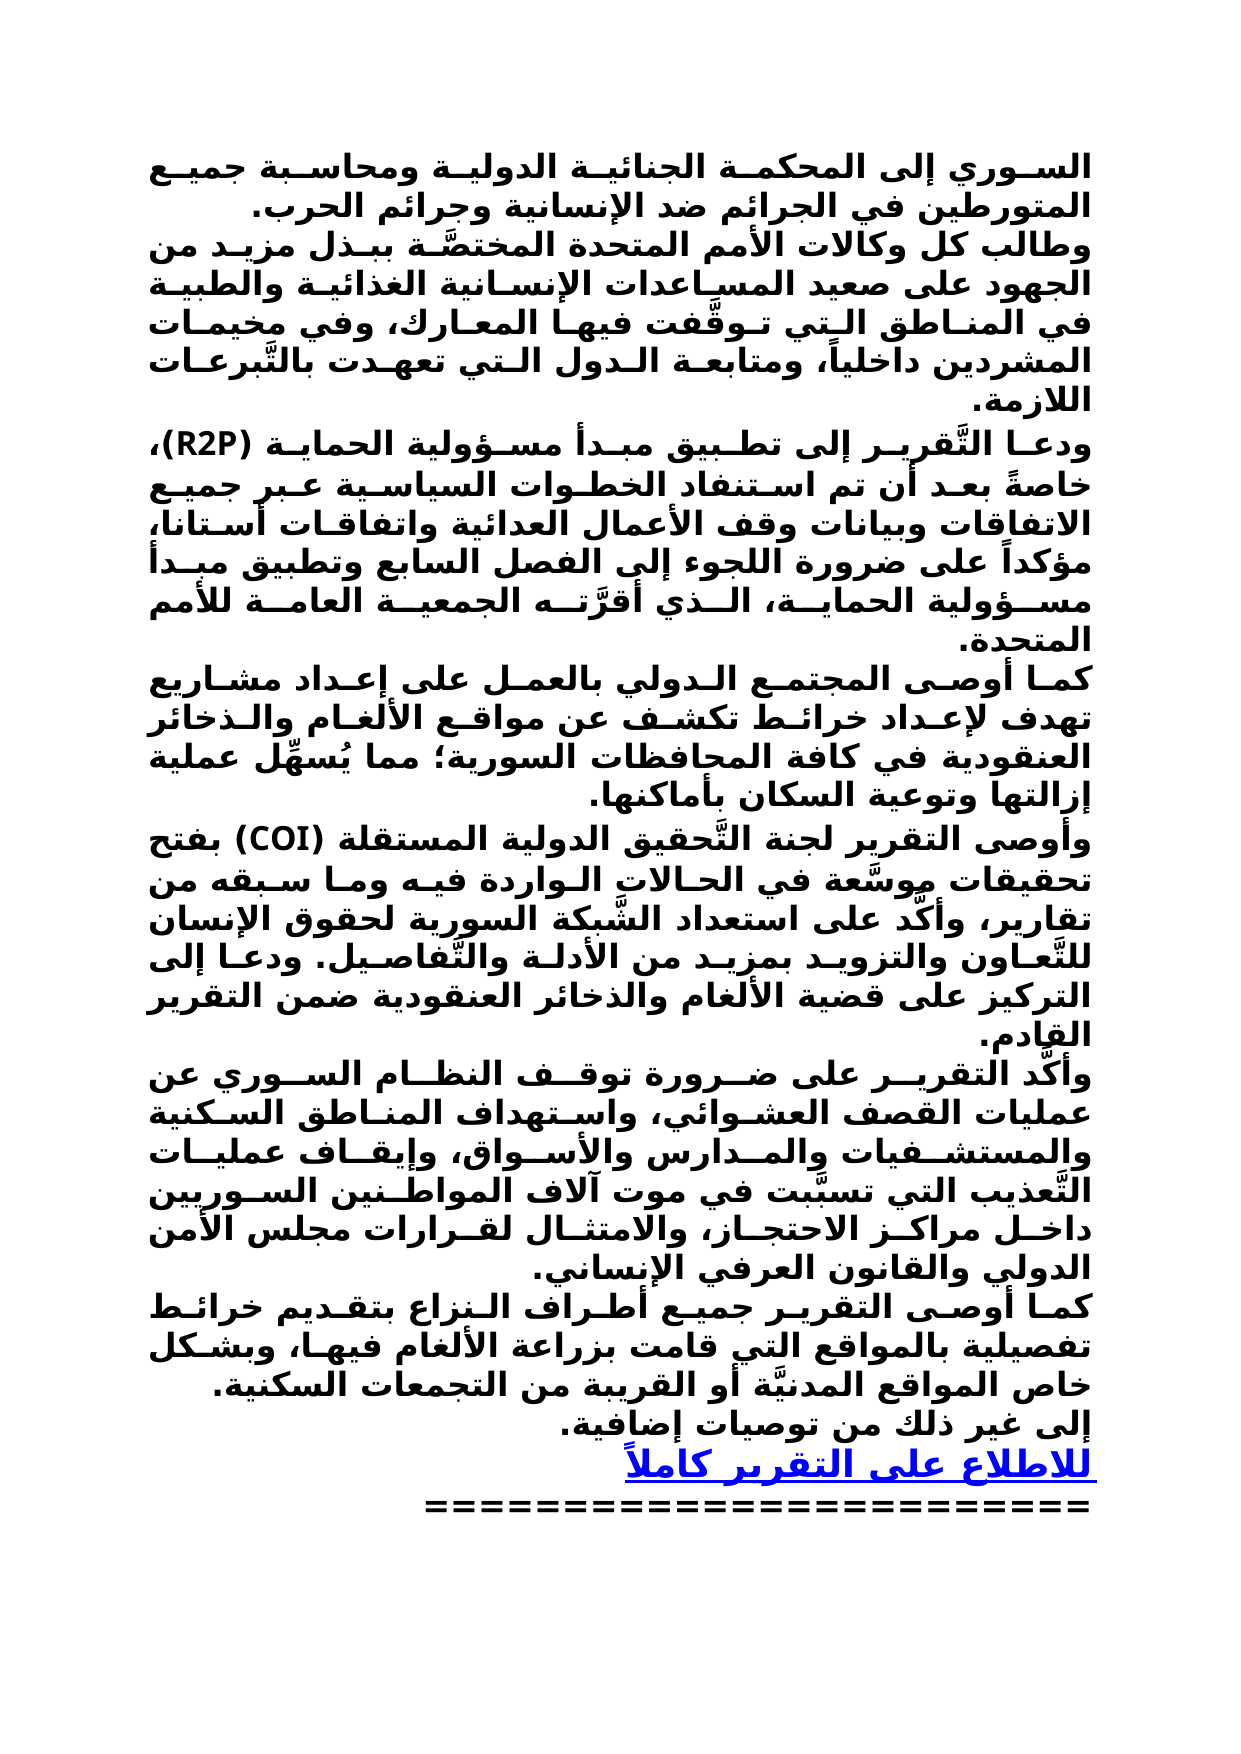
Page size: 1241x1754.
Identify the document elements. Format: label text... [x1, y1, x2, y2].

text وطالب كل وكالات الأمم المتحدة المختصَّة ببذل مزيد من الجهود على صعيد المساعدات الإنسانية الغذائية والطبية في المناطق التي توقَّفت فيها المعارك، وفي مخيمات المشردين داخلياً، ومتابعة الدول التي تعهدت بالتَّبرعات اللازمة. [148, 225, 1092, 420]
text ودعا التَّقرير إلى تطبيق مبدأ مسؤولية الحماية (R2P)، خاصةً بعد أن تم استنفاد الخطوات السياسية عبر جميع الاتفاقات وبيانات وقف الأعمال العدائية واتفاقات أستانا، مؤكداً على ضرورة اللجوء إلى الفصل السابع وتطبيق مبدأ مسؤولية الحماية، الذي أقرَّته الجمعية العامة للأمم المتحدة. [148, 420, 1092, 659]
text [148, 148, 1092, 225]
text كما أوصى المجتمع الدولي بالعمل على إعداد مشاريع تهدف لإعداد خرائط تكشف عن مواقع الألغام والذخائر العنقودية في كافة المحافظات السورية؛ مما يُسهِّل عملية إزالتها وتوعية السكان بأماكنها. [148, 659, 1092, 815]
text ======================== [148, 1487, 1092, 1526]
text وأوصى التقرير لجنة التَّحقيق الدولية المستقلة (COI) بفتح تحقيقات موسَّعة في الحالات الواردة فيه وما سبقه من تقارير، وأكَّد على استعداد الشَّبكة السورية لحقوق الإنسان للتَّعاون والتزويد بمزيد من الأدلة والتَّفاصيل. ودعا إلى التركيز على قضية الألغام والذخائر العنقودية ضمن التقرير القادم. [148, 815, 1092, 1054]
text وأكَّد التقرير على ضرورة توقف النظام السوري عن عمليات القصف العشوائي، واستهداف المناطق السكنية والمستشفيات والمدارس والأسواق، وإيقاف عمليات التَّعذيب التي تسبَّبت في موت آلاف المواطنين السوريين داخل مراكز الاحتجاز، والامتثال لقرارات مجلس الأمن الدولي والقانون العرفي الإنساني. [148, 1054, 1092, 1288]
text كما أوصى التقرير جميع أطراف النزاع بتقديم خرائط تفصيلية بالمواقع التي قامت بزراعة الألغام فيها، وبشكل خاص المواقع المدنيَّة أو القريبة من التجمعات السكنية. [148, 1288, 1092, 1404]
text إلى غير ذلك من توصيات إضافية. [148, 1404, 1092, 1443]
text للاطلاع على التقرير كاملاً [148, 1443, 1092, 1487]
